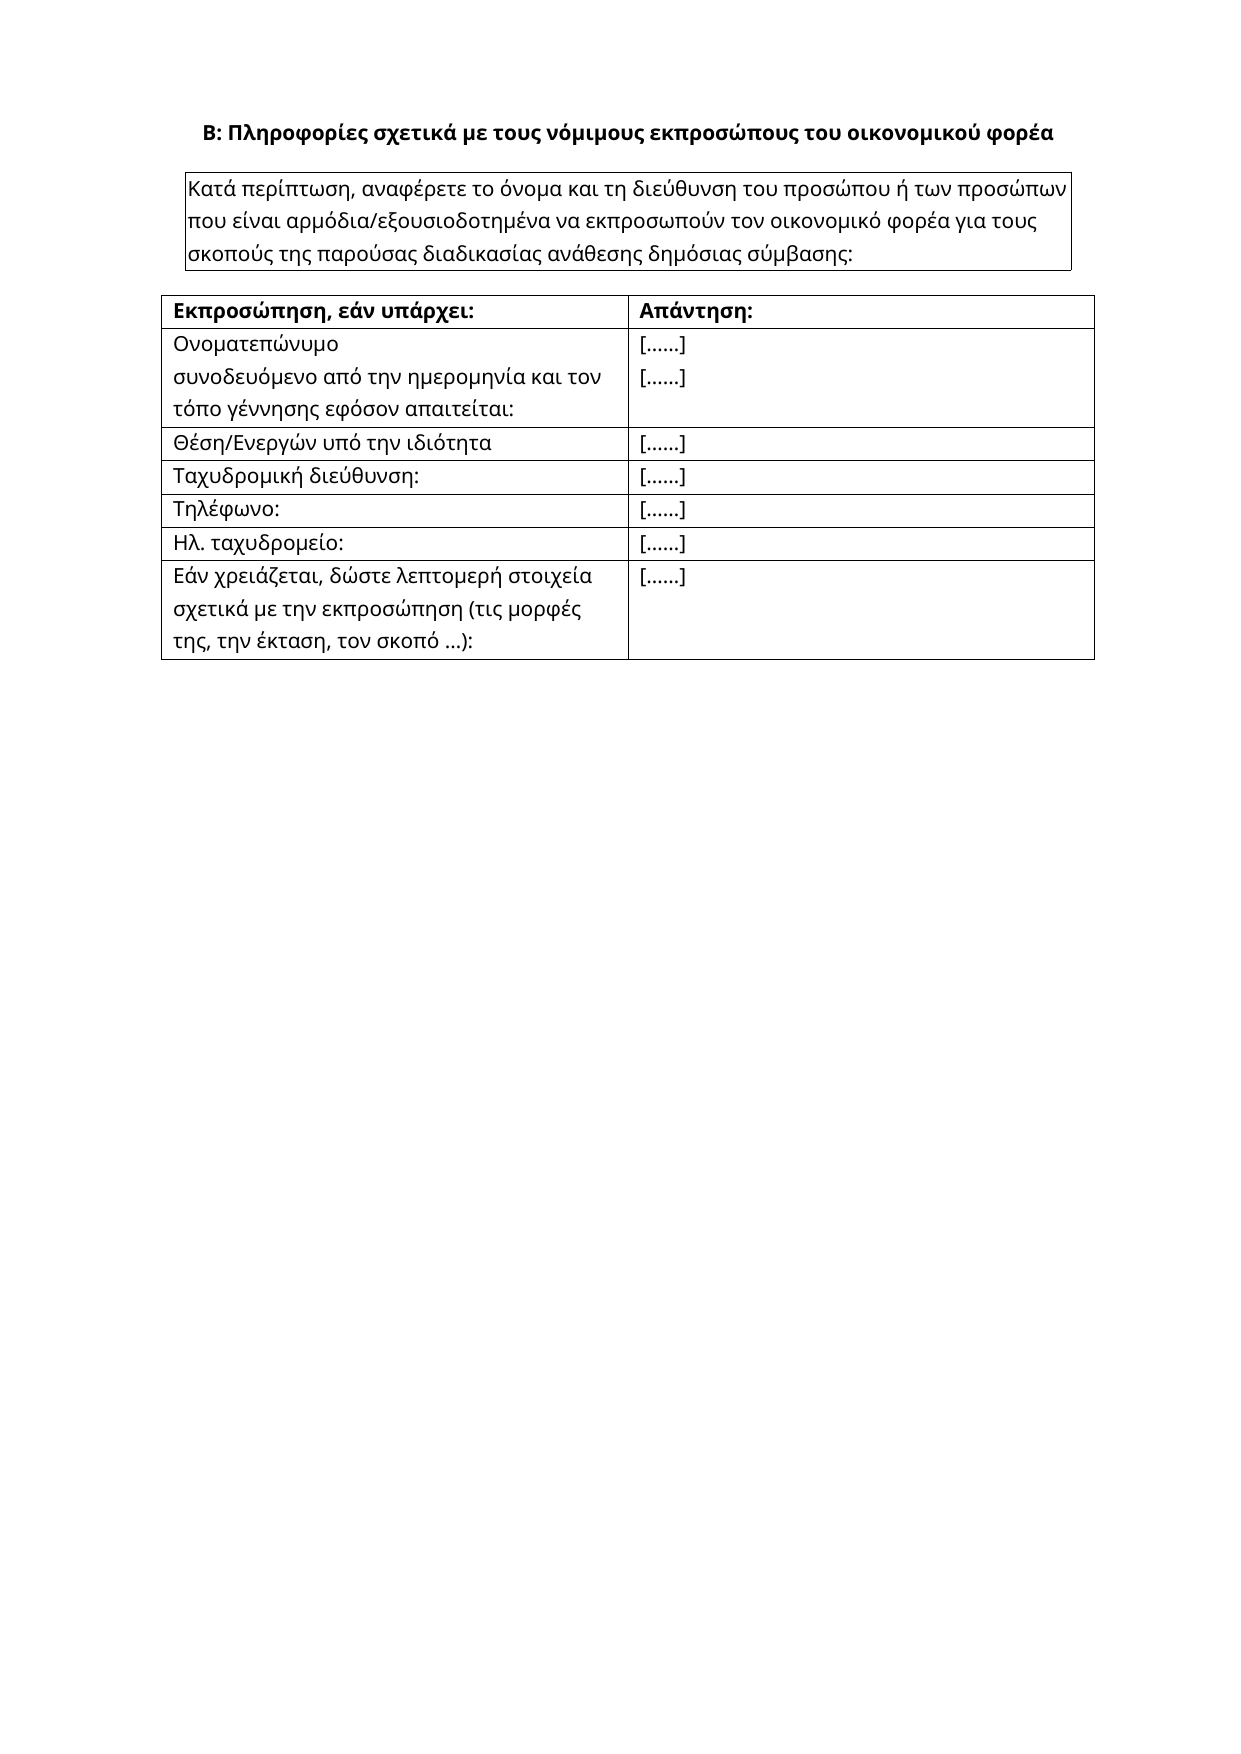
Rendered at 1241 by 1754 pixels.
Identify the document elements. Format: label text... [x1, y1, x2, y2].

table_cell [……] [629, 461, 1094, 493]
text Β: Πληροφορίες σχετικά με τους νόμιμους εκπροσώπους του οικονομικού φορέα [187, 118, 1069, 147]
table_header Εκπροσώπηση, εάν υπάρχει: [162, 296, 628, 328]
table_cell [……] [629, 495, 1094, 527]
table_cell [……] [629, 528, 1094, 560]
table_cell Θέση/Ενεργών υπό την ιδιότητα [162, 428, 628, 460]
table_cell Τηλέφωνο: [162, 495, 628, 527]
text Κατά περίπτωση, αναφέρετε το όνομα και τη διεύθυνση του προσώπου ή των προσώπων που είναι αρμόδια/εξουσιοδοτημένα να εκπροσωπούν τον οικονομικό φορέα για τους σκοπούς της παρούσας διαδικασίας ανάθεσης δημόσιας σύμβασης: [186, 173, 1071, 270]
table_cell Ονοματεπώνυμο συνοδευόμενο από την ημερομηνία και τον τόπο γέννησης εφόσον απαιτείται: [162, 329, 628, 427]
table_cell Εάν χρειάζεται, δώστε λεπτομερή στοιχεία σχετικά με την εκπροσώπηση (τις μορφές της, την έκταση, τον σκοπό …): [162, 561, 628, 659]
table_cell [……] [629, 428, 1094, 460]
table_cell Ταχυδρομική διεύθυνση: [162, 461, 628, 493]
table_header Απάντηση: [629, 296, 1094, 328]
table_cell [……] [……] [629, 329, 1094, 427]
table_cell [……] [629, 561, 1094, 659]
table_cell Ηλ. ταχυδρομείο: [162, 528, 628, 560]
